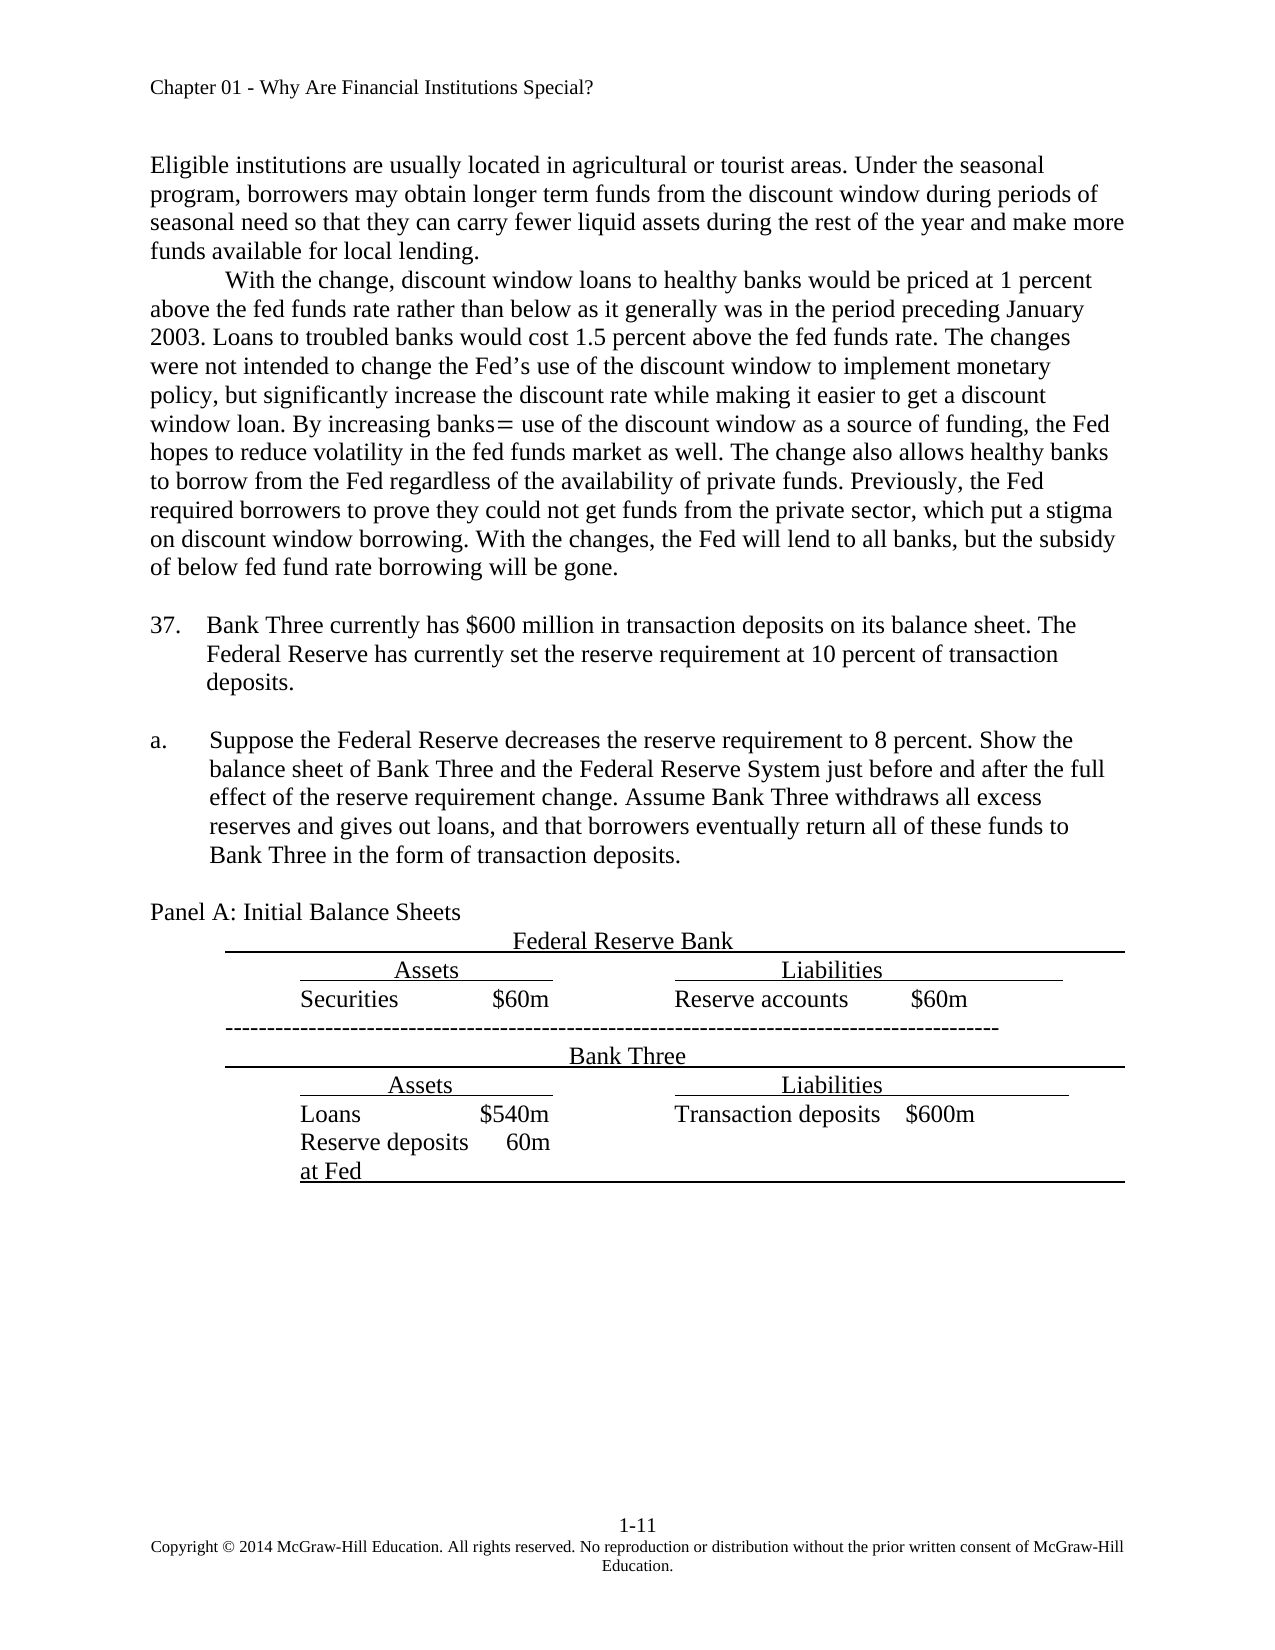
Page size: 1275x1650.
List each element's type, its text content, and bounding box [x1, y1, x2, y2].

text 37. Bank Three currently has $600 million in transaction deposits on its balance sheet. The Federal Reserve has currently set the reserve requirement at 10 percent of transaction deposits. [150, 610, 1125, 696]
text Reserve deposits 60m [300, 1127, 1125, 1156]
list Suppose the Federal Reserve decreases the reserve requirement to 8 percent. Show the balance sheet of Bank Three and the Federal Reserve System just before and after the full effect of the reserve requirement change. Assume Bank Three withdraws all excess reserves and gives out loans, and that borrowers eventually return all of these funds to Bank Three in the form of transaction deposits. [150, 725, 1125, 869]
text With the change, discount window loans to healthy banks would be priced at 1 percent above the fed funds rate rather than below as it generally was in the period preceding January 2003. Loans to troubled banks would cost 1.5 percent above the fed funds rate. The changes were not intended to change the Fed’s use of the discount window to implement monetary policy, but significantly increase the discount rate while making it easier to get a discount window loan. By increasing banks use of the discount window as a source of funding, the Fed hopes to reduce volatility in the fed funds market as well. The change also allows healthy banks to borrow from the Fed regardless of the availability of private funds. Previously, the Fed required borrowers to prove they could not get funds from the private sector, which put a stigma on discount window borrowing. With the changes, the Fed will lend to all banks, but the subsidy of below fed fund rate borrowing will be gone. [150, 265, 1125, 581]
text Panel A: Initial Balance Sheets [150, 897, 1125, 926]
text Eligible institutions are usually located in agricultural or tourist areas. Under the seasonal program, borrowers may obtain longer term funds from the discount window during periods of seasonal need so that they can carry fewer liquid assets during the rest of the year and make more funds available for local lending. [150, 150, 1125, 265]
text Bank Three [150, 1041, 1125, 1070]
text at Fed [150, 1156, 1125, 1185]
text Federal Reserve Bank [150, 926, 1125, 955]
text Loans $540m Transaction deposits $600m [300, 1099, 1144, 1127]
text Assets Liabilities [300, 955, 1125, 984]
text --------------------------------------------------------------------------------------------- [150, 1012, 1125, 1041]
text Assets Liabilities [300, 1070, 1144, 1099]
text Securities $60m Reserve accounts $60m [300, 984, 1125, 1012]
